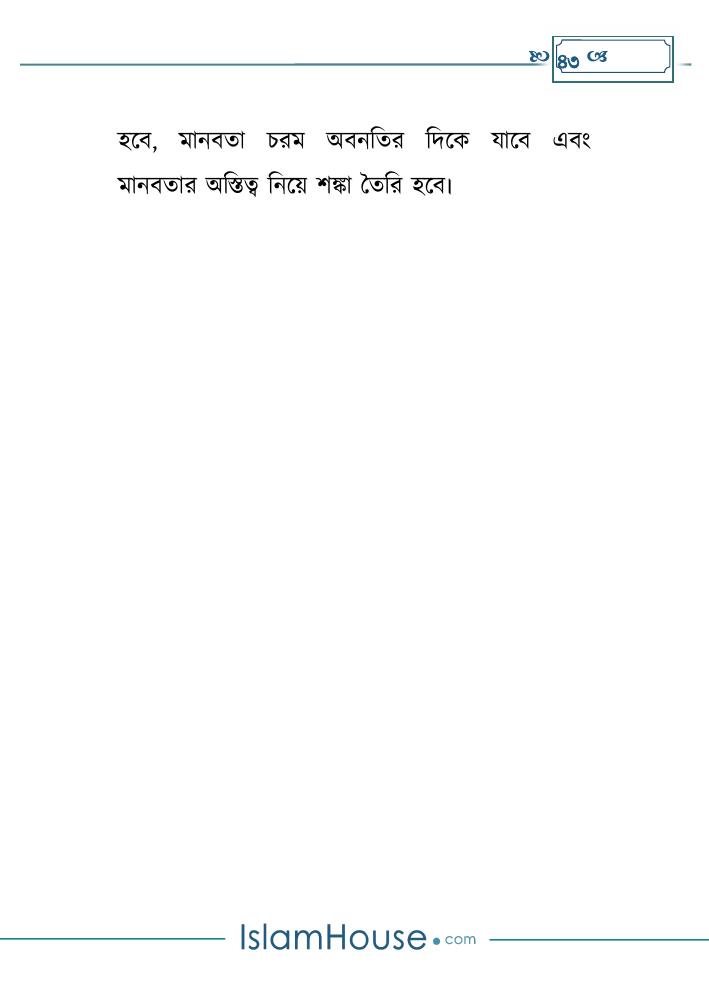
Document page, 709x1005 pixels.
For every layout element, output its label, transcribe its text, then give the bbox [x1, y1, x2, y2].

picture [233, 919, 709, 956]
picture [0, 918, 226, 955]
